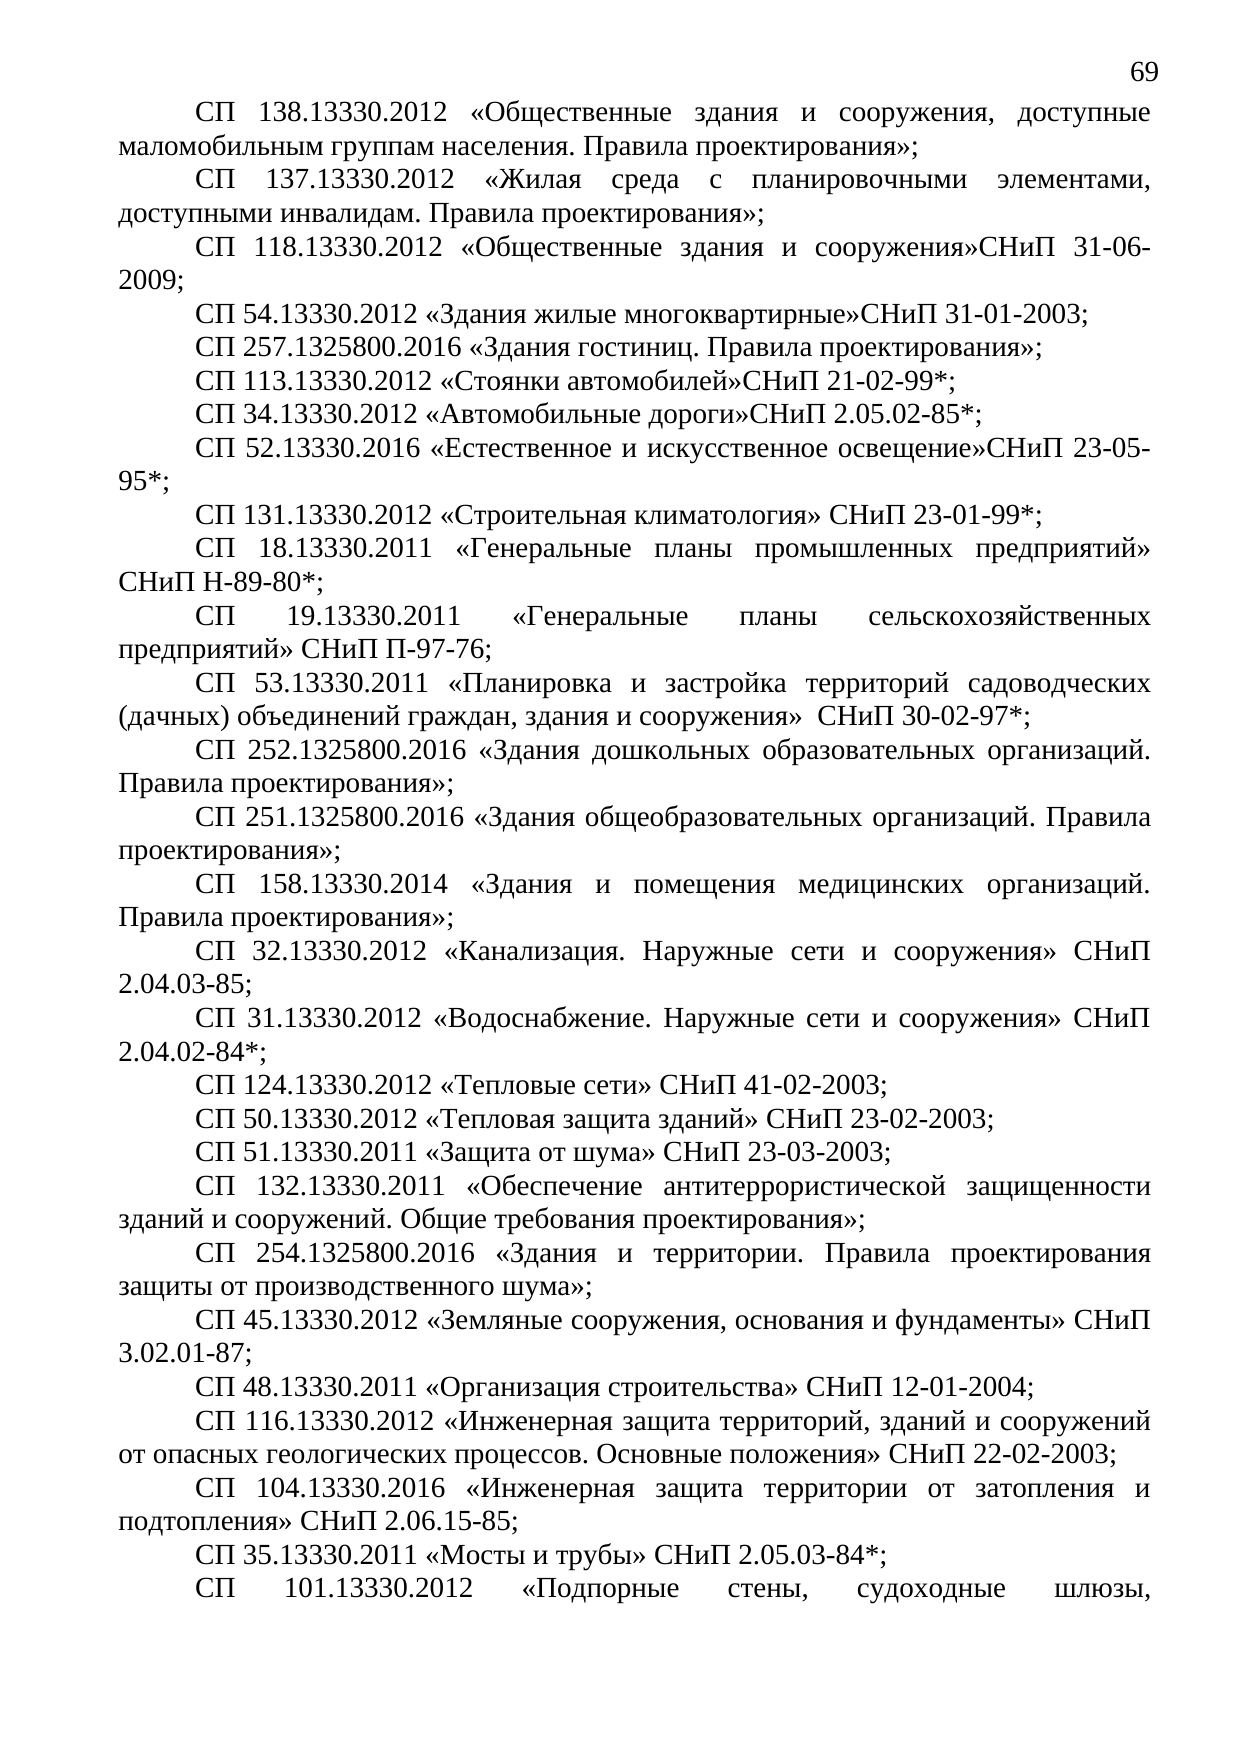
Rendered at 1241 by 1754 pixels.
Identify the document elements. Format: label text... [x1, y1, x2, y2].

text СП 118.13330.2012 «Общественные здания и сооружения»СНиП 31-06-2009; [118, 229, 1152, 296]
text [118, 1570, 1152, 1604]
text СП 132.13330.2011 «Обеспечение антитеррористической защищенности зданий и сооружений. Общие требования проектирования»; [118, 1168, 1152, 1235]
text СП 52.13330.2016 «Естественное и искусственное освещение»СНиП 23-05-95*; [118, 430, 1152, 497]
text СП 48.13330.2011 «Организация строительства» СНиП 12-01-2004; [118, 1369, 1152, 1403]
text СП 113.13330.2012 «Стоянки автомобилей»СНиП 21-02-99*; [118, 363, 1152, 396]
text СП 19.13330.2011 «Генеральные планы сельскохозяйственных предприятий» СНиП П-97-76; [118, 598, 1152, 665]
text СП 51.13330.2011 «Защита от шума» СНиП 23-03-2003; [118, 1134, 1152, 1168]
text СП 53.13330.2011 «Планировка и застройка территорий садоводческих (дачных) объединений граждан, здания и сооружения» СНиП 30-02-97*; [118, 665, 1152, 732]
text СП 35.13330.2011 «Мосты и трубы» СНиП 2.05.03-84*; [118, 1537, 1152, 1570]
text СП 34.13330.2012 «Автомобильные дороги»СНиП 2.05.02-85*; [118, 396, 1152, 430]
text СП 131.13330.2012 «Строительная климатология» СНиП 23-01-99*; [118, 497, 1152, 531]
text СП 254.1325800.2016 «Здания и территории. Правила проектирования защиты от производственного шума»; [118, 1235, 1152, 1302]
text СП 257.1325800.2016 «Здания гостиниц. Правила проектирования»; [118, 329, 1152, 363]
text СП 31.13330.2012 «Водоснабжение. Наружные сети и сооружения» СНиП 2.04.02-84*; [118, 1000, 1152, 1067]
text СП 138.13330.2012 «Общественные здания и сооружения, доступные маломобильным группам населения. Правила проектирования»; [118, 94, 1152, 162]
text СП 124.13330.2012 «Тепловые сети» СНиП 41-02-2003; [118, 1067, 1152, 1101]
text СП 32.13330.2012 «Канализация. Наружные сети и сооружения» СНиП 2.04.03-85; [118, 933, 1152, 1000]
text СП 18.13330.2011 «Генеральные планы промышленных предприятий» СНиП Н-89-80*; [118, 531, 1152, 598]
text СП 45.13330.2012 «Земляные сооружения, основания и фундаменты» СНиП 3.02.01-87; [118, 1302, 1152, 1369]
text СП 50.13330.2012 «Тепловая защита зданий» СНиП 23-02-2003; [118, 1101, 1152, 1134]
text СП 116.13330.2012 «Инженерная защита территорий, зданий и сооружений от опасных геологических процессов. Основные положения» СНиП 22-02-2003; [118, 1403, 1152, 1470]
text СП 54.13330.2012 «Здания жилые многоквартирные»СНиП 31-01-2003; [118, 296, 1152, 329]
text СП 251.1325800.2016 «Здания общеобразовательных организаций. Правила проектирования»; [118, 799, 1152, 866]
text СП 104.13330.2016 «Инженерная защита территории от затопления и подтопления» СНиП 2.06.15-85; [118, 1470, 1152, 1537]
text СП 158.13330.2014 «Здания и помещения медицинских организаций. Правила проектирования»; [118, 866, 1152, 933]
text СП 252.1325800.2016 «Здания дошкольных образовательных организаций. Правила проектирования»; [118, 732, 1152, 799]
text СП 137.13330.2012 «Жилая среда с планировочными элементами, доступными инвалидам. Правила проектирования»; [118, 162, 1152, 229]
